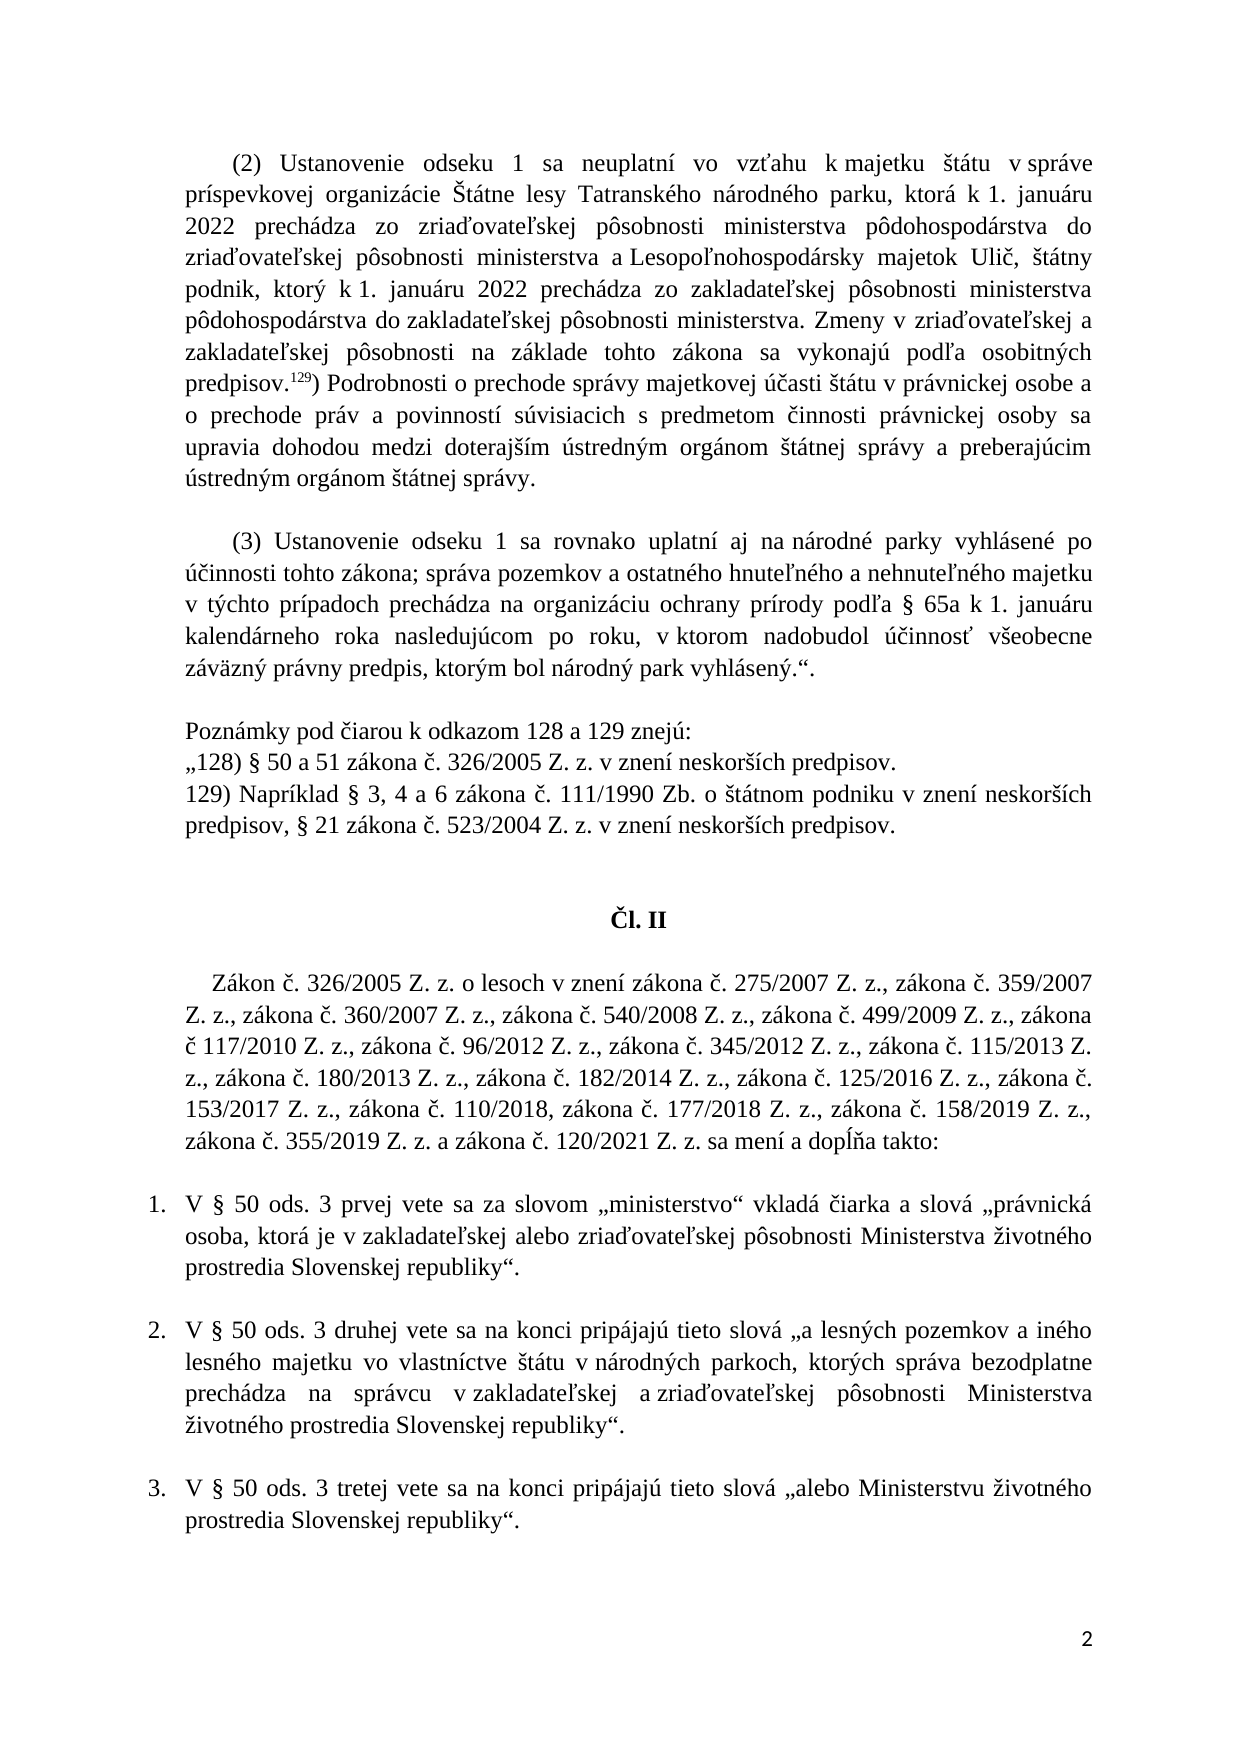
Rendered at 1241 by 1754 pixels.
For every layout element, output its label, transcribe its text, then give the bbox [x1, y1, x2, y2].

text „128) § 50 a 51 zákona č. 326/2005 Z. z. v znení neskorších predpisov. [148, 747, 1093, 776]
list Zákon č. 326/2005 Z. z. o lesoch v znení zákona č. 275/2007 Z. z., zákona č. 359/2007 Z. z., zákona č. 360/2007 Z. z., zákona č. 540/2008 Z. z., zákona č. 499/2009 Z. z., zákona č 117/2010 Z. z., zákona č. 96/2012 Z. z., zákona č. 345/2012 Z. z., zákona č. 115/2013 Z. z., zákona č. 180/2013 Z. z., zákona č. 182/2014 Z. z., zákona č. 125/2016 Z. z., zákona č. 153/2017 Z. z., zákona č. 110/2018, zákona č. 177/2018 Z. z., zákona č. 158/2019 Z. z., zákona č. 355/2019 Z. z. a zákona č. 120/2021 Z. z. sa mení a dopĺňa takto: [185, 968, 1093, 1155]
text (2) Ustanovenie odseku 1 sa neuplatní vo vzťahu k majetku štátu v správe príspevkovej organizácie Štátne lesy Tatranského národného parku, ktorá k 1. januáru 2022 prechádza zo zriaďovateľskej pôsobnosti ministerstva pôdohospodárstva do zriaďovateľskej pôsobnosti ministerstva a Lesopoľnohospodársky majetok Ulič, štátny podnik, ktorý k 1. januáru 2022 prechádza zo zakladateľskej pôsobnosti ministerstva pôdohospodárstva do zakladateľskej pôsobnosti ministerstva. Zmeny v zriaďovateľskej a zakladateľskej pôsobnosti na základe tohto zákona sa vykonajú podľa osobitných predpisov.129) Podrobnosti o prechode správy majetkovej účasti štátu v právnickej osobe a o prechode práv a povinností súvisiacich s predmetom činnosti právnickej osoby sa upravia dohodou medzi doterajším ústredným orgánom štátnej správy a preberajúcim ústredným orgánom štátnej správy. [185, 148, 1093, 492]
list V § 50 ods. 3 tretej vete sa na konci pripájajú tieto slová „alebo Ministerstvu životného prostredia Slovenskej republiky“. [148, 1473, 1093, 1533]
list V § 50 ods. 3 prvej vete sa za slovom „ministerstvo“ vkladá čiarka a slová „právnická osoba, ktorá je v zakladateľskej alebo zriaďovateľskej pôsobnosti Ministerstva životného prostredia Slovenskej republiky“. [148, 1189, 1093, 1281]
text 129) Napríklad § 3, 4 a 6 zákona č. 111/1990 Zb. o štátnom podniku v znení neskorších predpisov, § 21 zákona č. 523/2004 Z. z. v znení neskorších predpisov. [185, 779, 1093, 839]
list Čl. II [185, 905, 1093, 934]
list V § 50 ods. 3 druhej vete sa na konci pripájajú tieto slová „a lesných pozemkov a iného lesného majetku vo vlastníctve štátu v národných parkoch, ktorých správa bezodplatne prechádza na správcu v zakladateľskej a zriaďovateľskej pôsobnosti Ministerstva životného prostredia Slovenskej republiky“. [148, 1315, 1093, 1439]
text (3) Ustanovenie odseku 1 sa rovnako uplatní aj na národné parky vyhlásené po účinnosti tohto zákona; správa pozemkov a ostatného hnuteľného a nehnuteľného majetku v týchto prípadoch prechádza na organizáciu ochrany prírody podľa § 65a k 1. januáru kalendárneho roka nasledujúcom po roku, v ktorom nadobudol účinnosť všeobecne záväzný právny predpis, ktorým bol národný park vyhlásený.“. [185, 526, 1093, 681]
text Poznámky pod čiarou k odkazom 128 a 129 znejú: [148, 716, 1093, 744]
